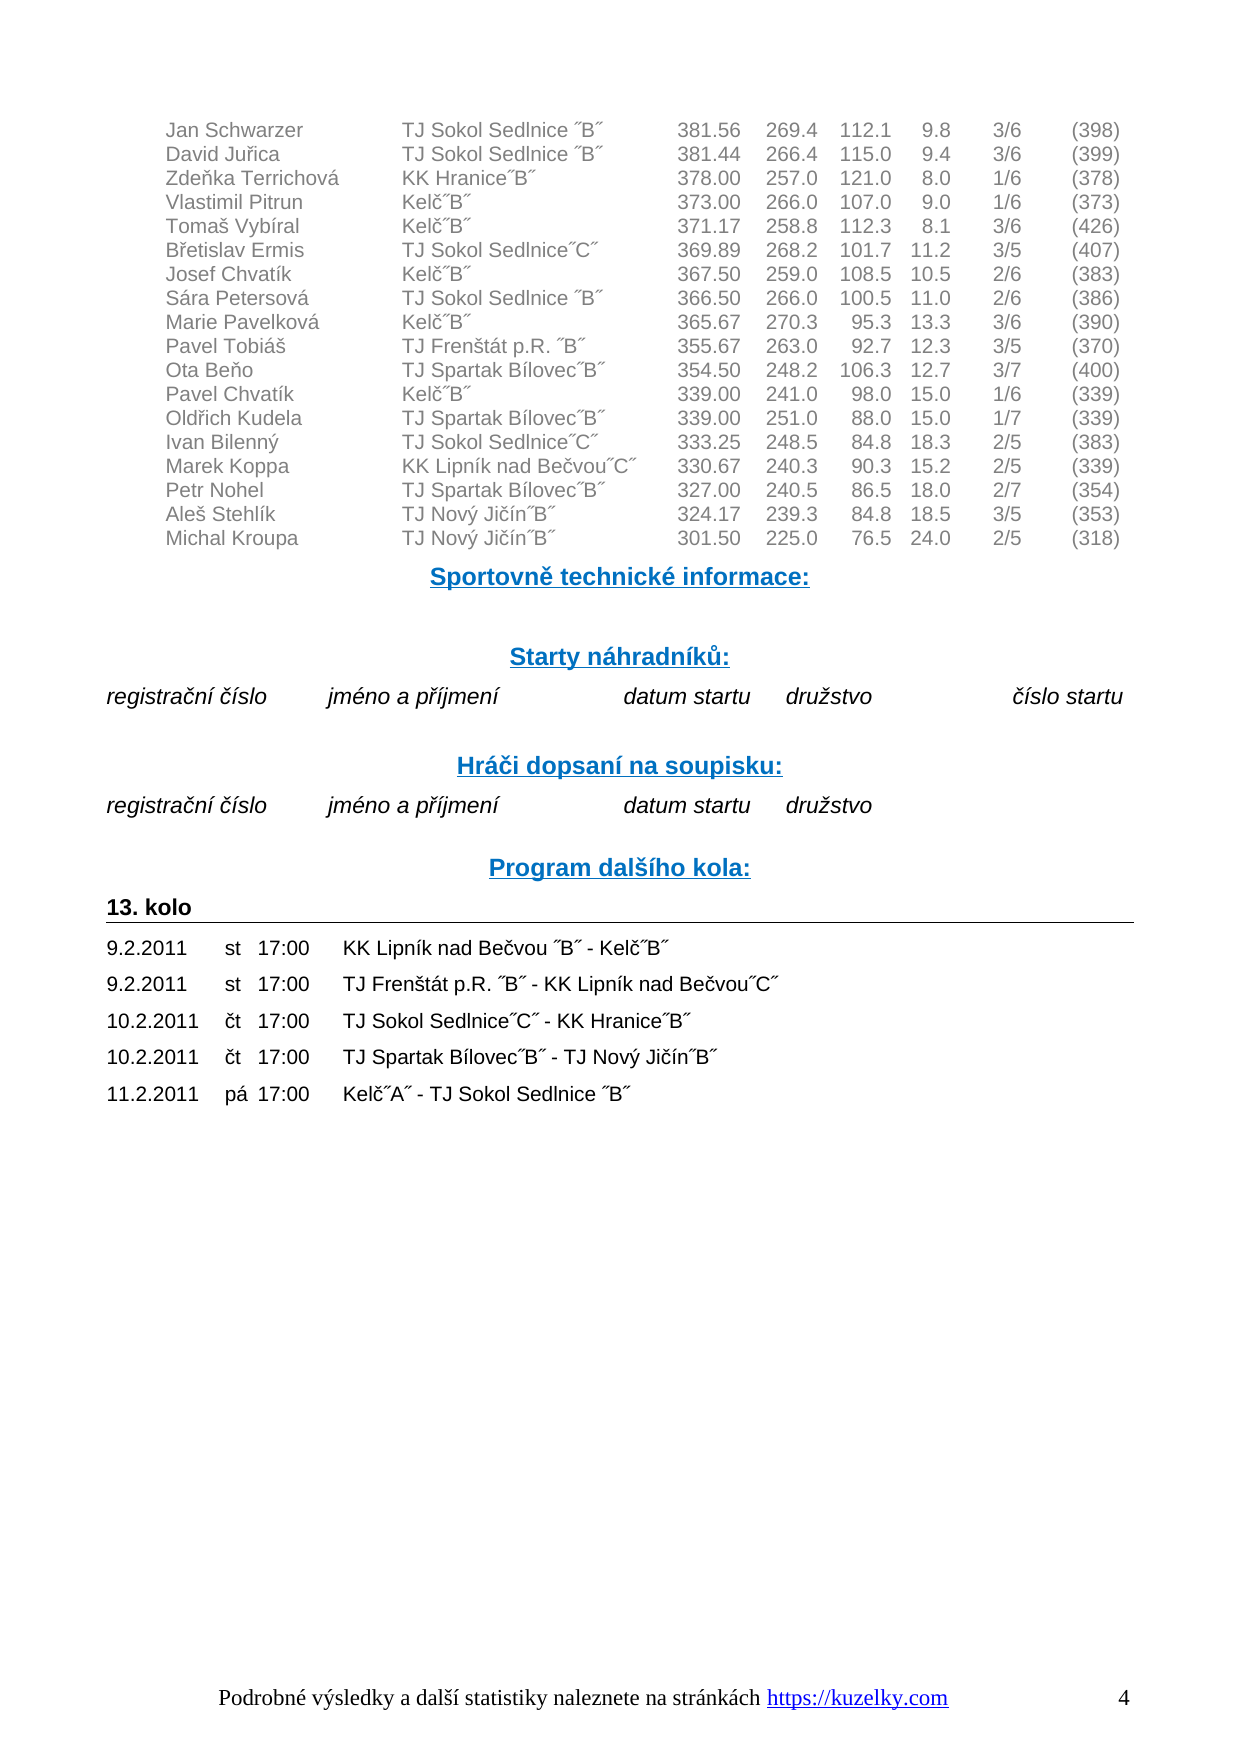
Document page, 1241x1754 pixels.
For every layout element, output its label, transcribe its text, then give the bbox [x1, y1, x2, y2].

text Jan Schwarzer TJ Sokol Sedlnice ˝B˝ 381.56 269.4 112.1 9.8 3/6 (398) [106, 118, 1134, 142]
text Tomaš Vybíral Kelč˝B˝ 371.17 258.8 112.3 8.1 3/6 (426) [106, 214, 1134, 238]
text Starty náhradníků: [94, 642, 1145, 671]
text 10.2.2011 čt 17:00 TJ Spartak Bílovec˝B˝ - TJ Nový Jičín˝B˝ [106, 1045, 1134, 1069]
text Marie Pavelková Kelč˝B˝ 365.67 270.3 95.3 13.3 3/6 (390) [106, 310, 1134, 334]
text Sára Petersová TJ Sokol Sedlnice ˝B˝ 366.50 266.0 100.5 11.0 2/6 (386) [106, 286, 1134, 310]
text Ivan Bilenný TJ Sokol Sedlnice˝C˝ 333.25 248.5 84.8 18.3 2/5 (383) [106, 429, 1134, 453]
text Program dalšího kola: [94, 852, 1145, 881]
text Pavel Chvatík Kelč˝B˝ 339.00 241.0 98.0 15.0 1/6 (339) [106, 382, 1134, 406]
text 11.2.2011 pá 17:00 Kelč˝A˝ - TJ Sokol Sedlnice ˝B˝ [106, 1082, 1134, 1106]
text Hráči dopsaní na soupisku: [94, 722, 1145, 779]
text 9.2.2011 st 17:00 KK Lipník nad Bečvou ˝B˝ - Kelč˝B˝ [106, 936, 1134, 960]
text Ota Beňo TJ Spartak Bílovec˝B˝ 354.50 248.2 106.3 12.7 3/7 (400) [106, 358, 1134, 382]
text Břetislav Ermis TJ Sokol Sedlnice˝C˝ 369.89 268.2 101.7 11.2 3/5 (407) [106, 238, 1134, 262]
text Pavel Tobiáš TJ Frenštát p.R. ˝B˝ 355.67 263.0 92.7 12.3 3/5 (370) [106, 334, 1134, 358]
text Vlastimil Pitrun Kelč˝B˝ 373.00 266.0 107.0 9.0 1/6 (373) [106, 190, 1134, 214]
text registrační číslo jméno a příjmení datum startu družstvo [106, 792, 1134, 818]
text Zdeňka Terrichová KK Hranice˝B˝ 378.00 257.0 121.0 8.0 1/6 (378) [106, 166, 1134, 190]
text David Juřica TJ Sokol Sedlnice ˝B˝ 381.44 266.4 115.0 9.4 3/6 (399) [106, 142, 1134, 166]
text Marek Koppa KK Lipník nad Bečvou˝C˝ 330.67 240.3 90.3 15.2 2/5 (339) [106, 453, 1134, 477]
text Sportovně technické informace: [94, 562, 1145, 591]
text Petr Nohel TJ Spartak Bílovec˝B˝ 327.00 240.5 86.5 18.0 2/7 (354) [106, 477, 1134, 501]
text 13. kolo [106, 894, 1134, 922]
text Aleš Stehlík TJ Nový Jičín˝B˝ 324.17 239.3 84.8 18.5 3/5 (353) [106, 501, 1134, 525]
text Oldřich Kudela TJ Spartak Bílovec˝B˝ 339.00 251.0 88.0 15.0 1/7 (339) [106, 406, 1134, 429]
text 10.2.2011 čt 17:00 TJ Sokol Sedlnice˝C˝ - KK Hranice˝B˝ [106, 1009, 1134, 1033]
text 9.2.2011 st 17:00 TJ Frenštát p.R. ˝B˝ - KK Lipník nad Bečvou˝C˝ [106, 972, 1134, 996]
text registrační číslo jméno a příjmení datum startu družstvo číslo startu [106, 683, 1134, 709]
text Michal Kroupa TJ Nový Jičín˝B˝ 301.50 225.0 76.5 24.0 2/5 (318) [106, 525, 1134, 549]
text Josef Chvatík Kelč˝B˝ 367.50 259.0 108.5 10.5 2/6 (383) [106, 262, 1134, 286]
